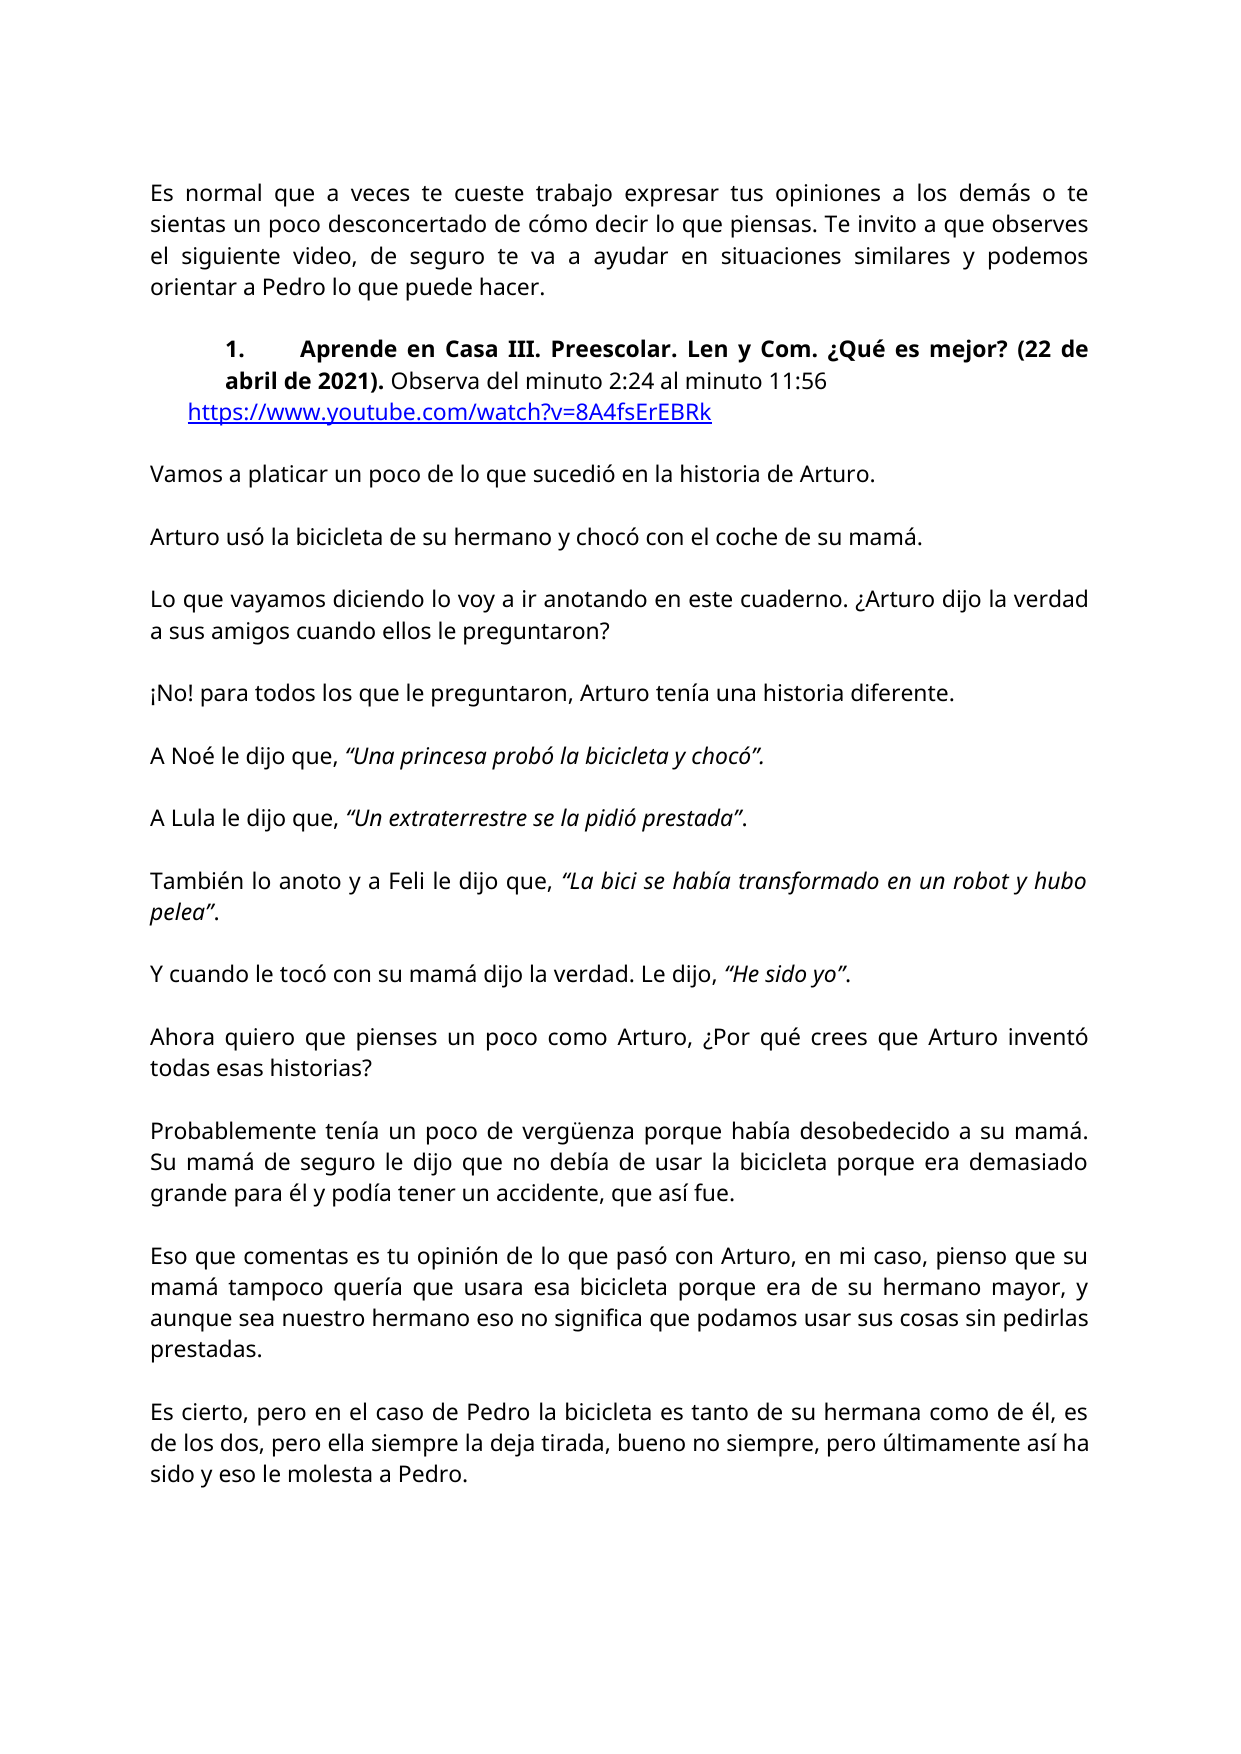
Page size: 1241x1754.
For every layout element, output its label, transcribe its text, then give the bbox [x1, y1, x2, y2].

list Aprende en Casa III. Preescolar. Len y Com. ¿Qué es mejor? (22 de abril de 2021). Observa del minuto 2:24 al minuto 11:56 [225, 333, 1090, 396]
text Y cuando le tocó con su mamá dijo la verdad. Le dijo, “He sido yo”. [150, 958, 1090, 989]
text Vamos a platicar un poco de lo que sucedió en la historia de Arturo. [150, 458, 1090, 489]
text Arturo usó la bicicleta de su hermano y chocó con el coche de su mamá. [150, 521, 1090, 552]
text ¡No! para todos los que le preguntaron, Arturo tenía una historia diferente. [150, 677, 1090, 708]
text Lo que vayamos diciendo lo voy a ir anotando en este cuaderno. ¿Arturo dijo la verdad a sus amigos cuando ellos le preguntaron? [150, 583, 1090, 646]
text A Noé le dijo que, “Una princesa probó la bicicleta y chocó”. [150, 739, 1090, 771]
text Ahora quiero que pienses un poco como Arturo, ¿Por qué crees que Arturo inventó todas esas historias? [150, 1021, 1090, 1083]
text https://www.youtube.com/watch?v=8A4fsErEBRk [187, 396, 1090, 427]
text También lo anoto y a Feli le dijo que, “La bici se había transformado en un robot y hubo pelea”. [150, 864, 1090, 927]
text Probablemente tenía un poco de vergüenza porque había desobedecido a su mamá. Su mamá de seguro le dijo que no debía de usar la bicicleta porque era demasiado grande para él y podía tener un accidente, que así fue. [150, 1114, 1090, 1208]
text Es normal que a veces te cueste trabajo expresar tus opiniones a los demás o te sientas un poco desconcertado de cómo decir lo que piensas. Te invito a que observes el siguiente video, de seguro te va a ayudar en situaciones similares y podemos orientar a Pedro lo que puede hacer. [150, 177, 1090, 302]
text A Lula le dijo que, “Un extraterrestre se la pidió prestada”. [150, 802, 1090, 833]
text Es cierto, pero en el caso de Pedro la bicicleta es tanto de su hermana como de él, es de los dos, pero ella siempre la deja tirada, bueno no siempre, pero últimamente así ha sido y eso le molesta a Pedro. [150, 1396, 1090, 1489]
text Eso que comentas es tu opinión de lo que pasó con Arturo, en mi caso, pienso que su mamá tampoco quería que usara esa bicicleta porque era de su hermano mayor, y aunque sea nuestro hermano eso no significa que podamos usar sus cosas sin pedirlas prestadas. [150, 1239, 1090, 1364]
